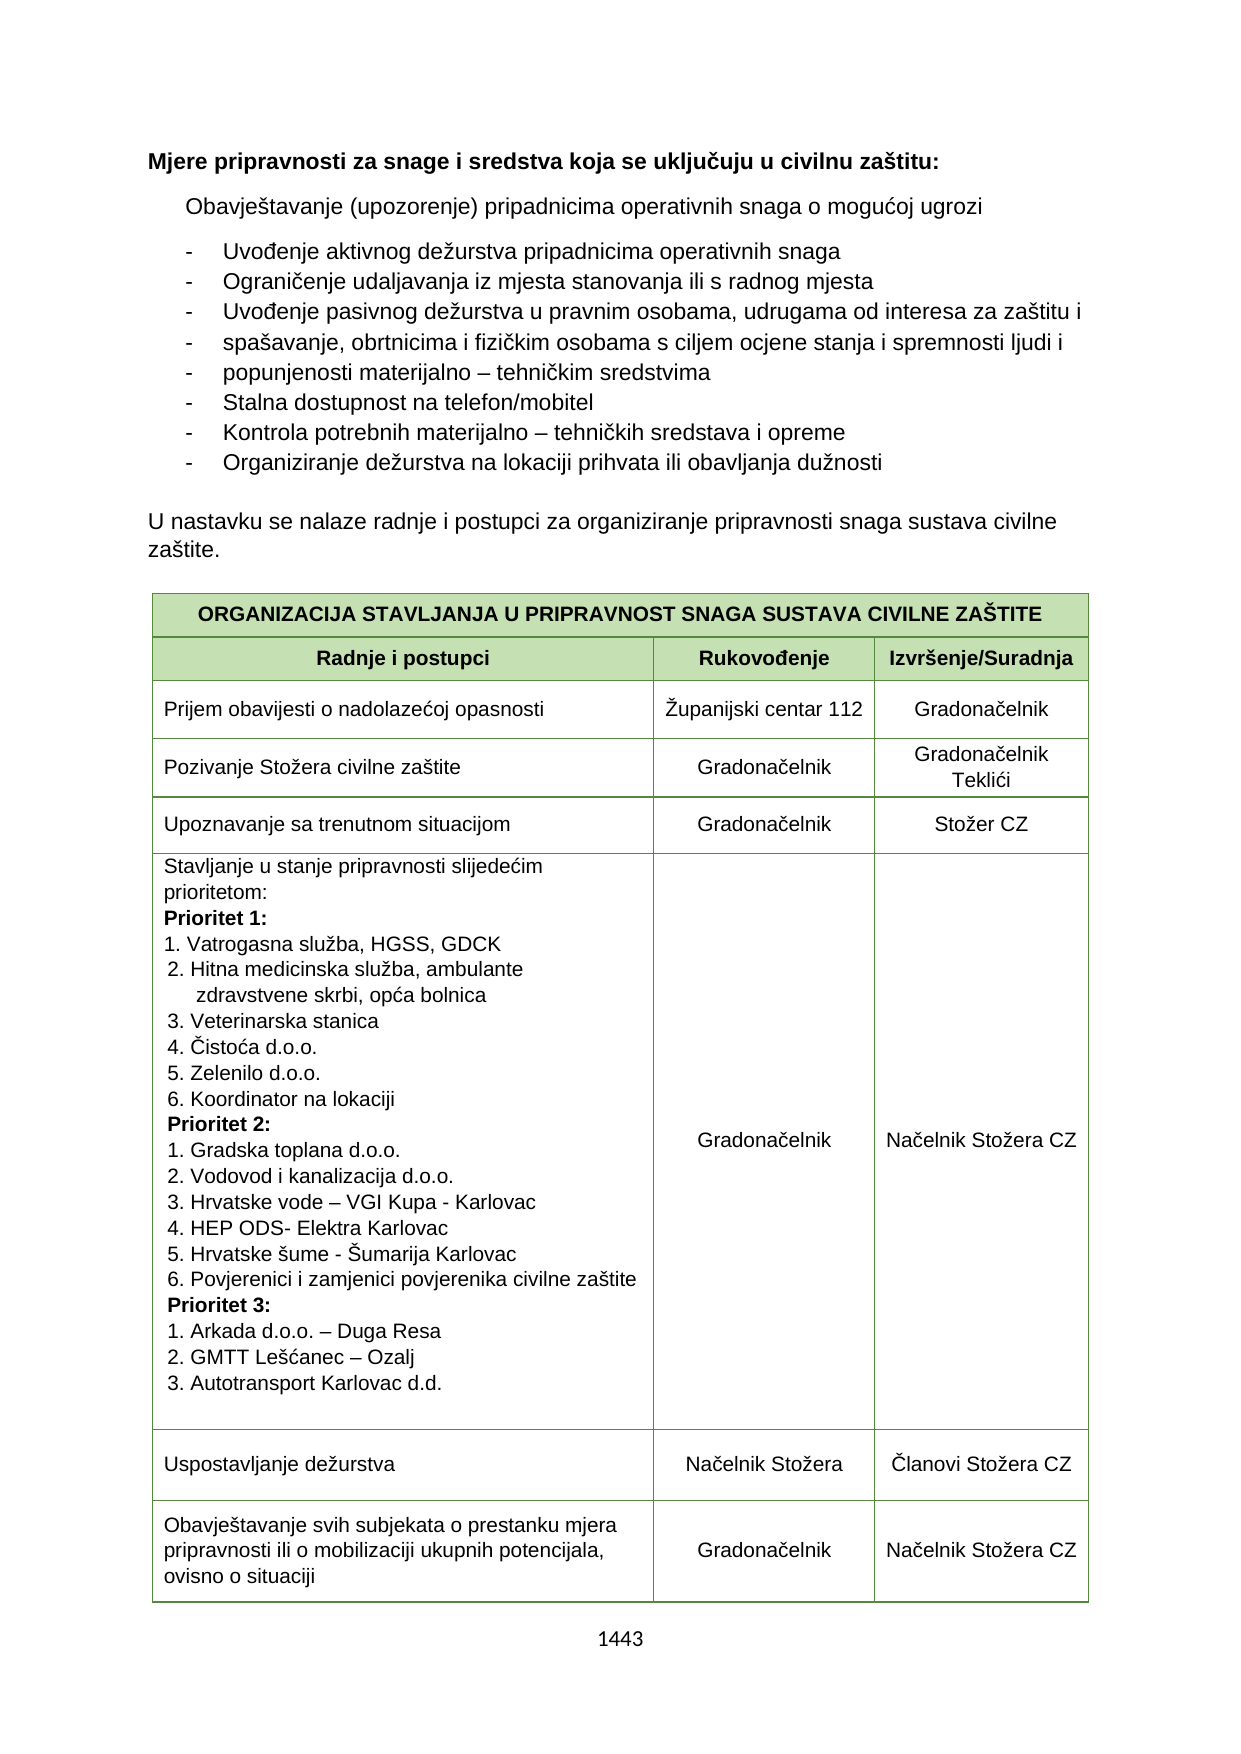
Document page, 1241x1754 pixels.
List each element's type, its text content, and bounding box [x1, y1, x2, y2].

table_cell Pozivanje Stožera civilne zaštite [153, 739, 653, 796]
table_cell Načelnik Stožera [654, 1430, 874, 1500]
table_cell Rukovođenje [654, 638, 874, 680]
table_cell Stavljanje u stanje pripravnosti slijedećim prioritetom: Prioritet 1: 1. Vatrogasna služba, HGSS, GDCK 2. Hitna medicinska služba, ambulante zdravstvene skrbi, opća bolnica 3. Veterinarska stanica 4. Čistoća d.o.o. 5. Zelenilo d.o.o. 6. Koordinator na lokaciji Prioritet 2: 1. Gradska toplana d.o.o. 2. Vodovod i kanalizacija d.o.o. 3. Hrvatske vode – VGI Kupa - Karlovac 4. HEP ODS- Elektra Karlovac 5. Hrvatske šume - Šumarija Karlovac 6. Povjerenici i zamjenici povjerenika civilne zaštite Prioritet 3: 1. Arkada d.o.o. – Duga Resa 2. GMTT Lešćanec – Ozalj 3. Autotransport Karlovac d.d. [153, 854, 653, 1428]
table_cell Izvršenje/Suradnja [875, 638, 1088, 680]
list Uvođenje pasivnog dežurstva u pravnim osobama, udrugama od interesa za zaštitu i [185, 298, 1093, 324]
table_cell Radnje i postupci [153, 638, 653, 680]
table_cell Uspostavljanje dežurstva [153, 1430, 653, 1500]
list Organiziranje dežurstva na lokaciji prihvata ili obavljanja dužnosti [185, 449, 1093, 476]
list spašavanje, obrtnicima i fizičkim osobama s ciljem ocjene stanja i spremnosti ljudi i [185, 328, 1093, 355]
table_cell Načelnik Stožera CZ [875, 1501, 1088, 1601]
table_cell Načelnik Stožera CZ [875, 854, 1088, 1428]
table_header ORGANIZACIJA STAVLJANJA U PRIPRAVNOST SNAGA SUSTAVA CIVILNE ZAŠTITE [153, 594, 1088, 636]
text Obavještavanje (upozorenje) pripadnicima operativnih snaga o mogućoj ugrozi [185, 193, 1093, 219]
table_cell Gradonačelnik [654, 739, 874, 796]
table_cell Članovi Stožera CZ [875, 1430, 1088, 1500]
table_cell Gradonačelnik [654, 1501, 874, 1601]
table_cell Upoznavanje sa trenutnom situacijom [153, 798, 653, 853]
text Mjere pripravnosti za snage i sredstva koja se uključuju u civilnu zaštitu: [148, 148, 1093, 174]
table_cell Obavještavanje svih subjekata o prestanku mjera pripravnosti ili o mobilizaciji ukupnih potencijala, ovisno o situaciji [153, 1501, 653, 1601]
table_cell Županijski centar 112 [654, 681, 874, 738]
table_cell Stožer CZ [875, 798, 1088, 853]
list Ograničenje udaljavanja iz mjesta stanovanja ili s radnog mjesta [185, 268, 1093, 294]
list Stalna dostupnost na telefon/mobitel [185, 389, 1093, 415]
table_cell Gradonačelnik [654, 854, 874, 1428]
table_cell Gradonačelnik [654, 798, 874, 853]
table_cell Gradonačelnik Teklići [875, 739, 1088, 796]
list Kontrola potrebnih materijalno – tehničkih sredstava i opreme [185, 419, 1093, 445]
list popunjenosti materijalno – tehničkim sredstvima [185, 359, 1093, 385]
text U nastavku se nalaze radnje i postupci za organiziranje pripravnosti snaga sustava civilne zaštite. [148, 508, 1093, 563]
list Uvođenje aktivnog dežurstva pripadnicima operativnih snaga [185, 238, 1093, 264]
table_cell Gradonačelnik [875, 681, 1088, 738]
table_cell Prijem obavijesti o nadolazećoj opasnosti [153, 681, 653, 738]
